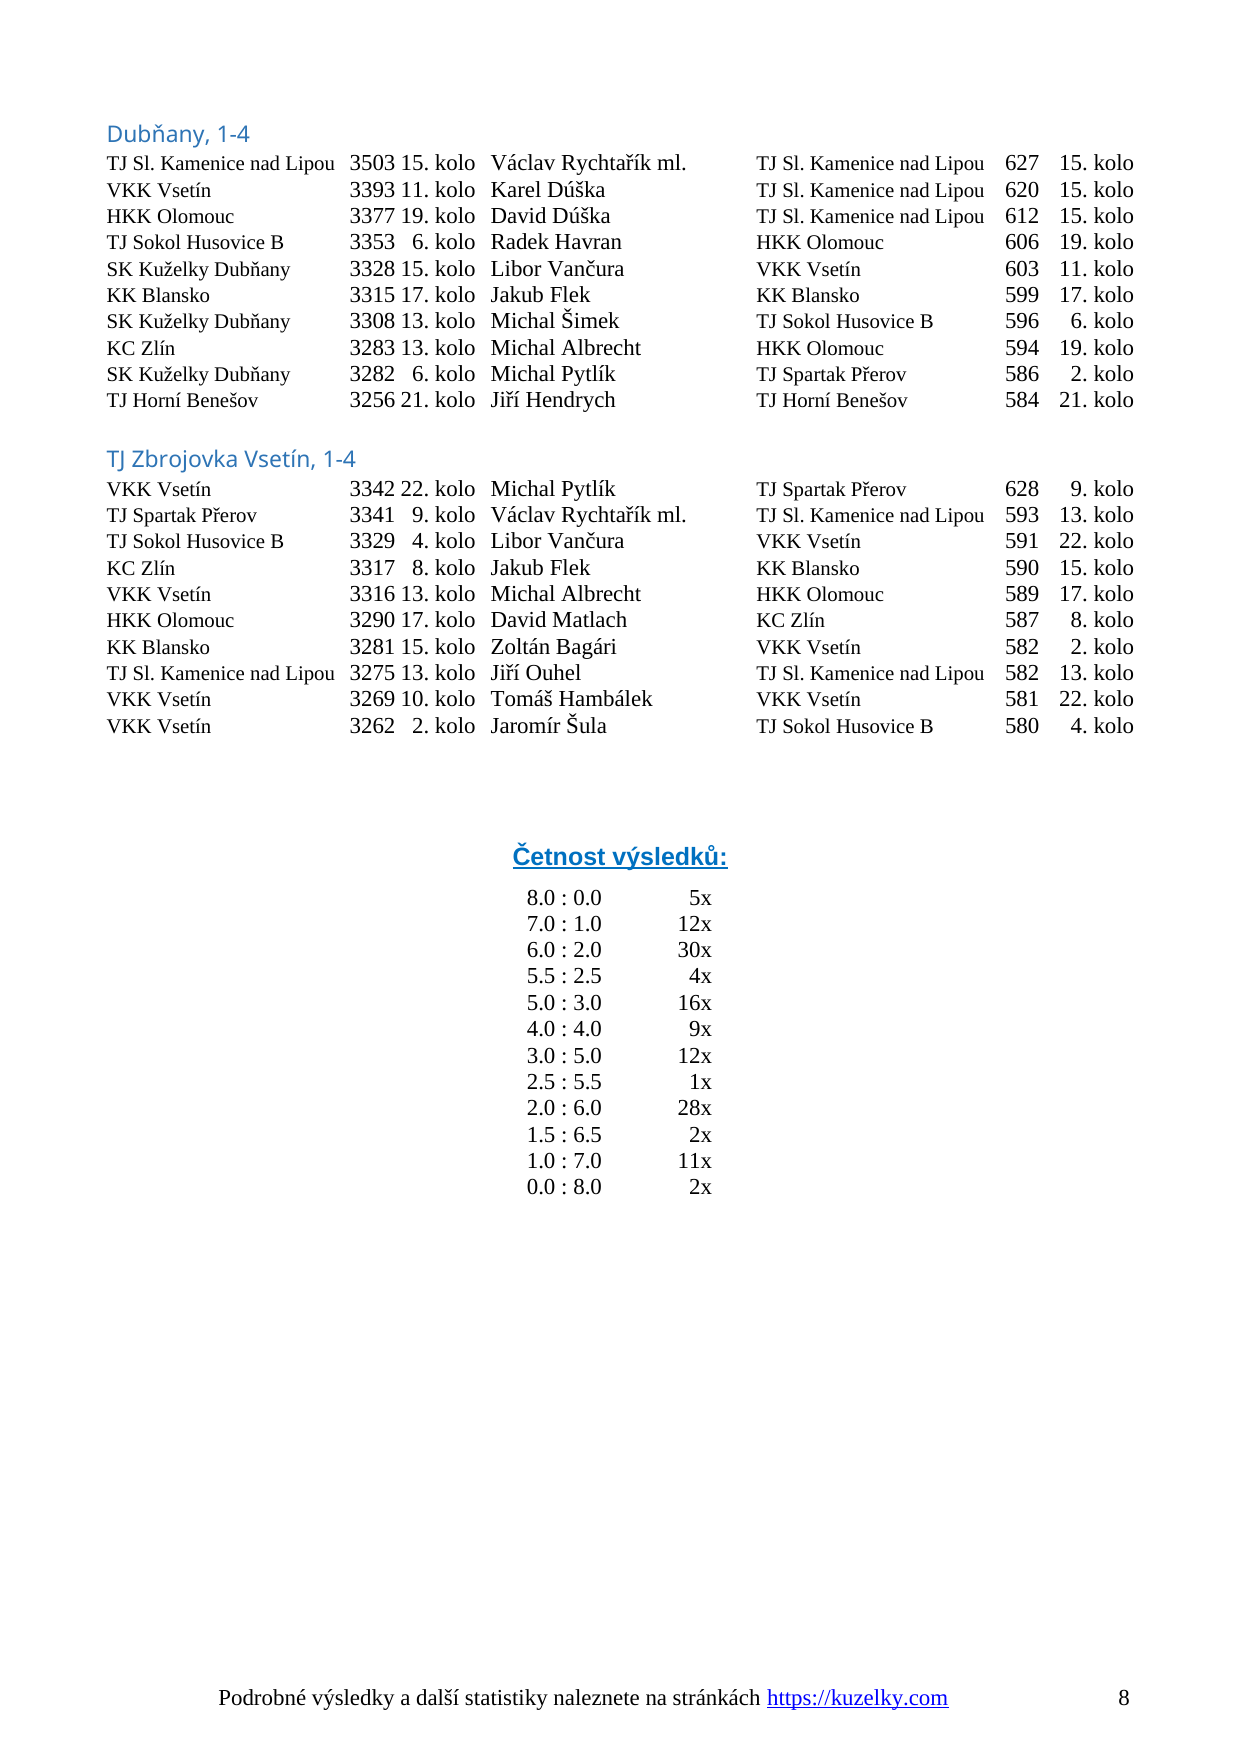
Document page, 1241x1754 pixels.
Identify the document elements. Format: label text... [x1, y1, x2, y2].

subtitle Dubňany, 1-4 [106, 118, 1134, 149]
text TJ Sokol Husovice B 3329 4. kolo Libor Vančura VKK Vsetín 591 22. kolo [106, 527, 1134, 554]
text VKK Vsetín 3262 2. kolo Jaromír Šula TJ Sokol Husovice B 580 4. kolo [106, 712, 1134, 738]
text KK Blansko 3315 17. kolo Jakub Flek KK Blansko 599 17. kolo [106, 281, 1134, 307]
text TJ Sl. Kamenice nad Lipou 3503 15. kolo Václav Rychtařík ml. TJ Sl. Kamenice nad Lipou 627 15. kolo [106, 149, 1134, 176]
text HKK Olomouc 3377 19. kolo David Dúška TJ Sl. Kamenice nad Lipou 612 15. kolo [106, 202, 1134, 228]
text 6.0 : 2.0 30x [106, 936, 1134, 963]
text 2.0 : 6.0 28x [106, 1094, 1134, 1121]
text 7.0 : 1.0 12x [106, 910, 1134, 936]
text 2.5 : 5.5 1x [106, 1068, 1134, 1094]
text VKK Vsetín 3393 11. kolo Karel Dúška TJ Sl. Kamenice nad Lipou 620 15. kolo [106, 176, 1134, 202]
text 8.0 : 0.0 5x [106, 883, 1134, 910]
text 1.5 : 6.5 2x [106, 1121, 1134, 1147]
text KK Blansko 3281 15. kolo Zoltán Bagári VKK Vsetín 582 2. kolo [106, 633, 1134, 659]
text Četnost výsledků: [94, 842, 1145, 871]
text VKK Vsetín 3269 10. kolo Tomáš Hambálek VKK Vsetín 581 22. kolo [106, 686, 1134, 712]
text TJ Sokol Husovice B 3353 6. kolo Radek Havran HKK Olomouc 606 19. kolo [106, 228, 1134, 255]
text SK Kuželky Dubňany 3282 6. kolo Michal Pytlík TJ Spartak Přerov 586 2. kolo [106, 360, 1134, 387]
text 0.0 : 8.0 2x [106, 1173, 1134, 1200]
text TJ Horní Benešov 3256 21. kolo Jiří Hendrych TJ Horní Benešov 584 21. kolo [106, 387, 1134, 413]
text SK Kuželky Dubňany 3308 13. kolo Michal Šimek TJ Sokol Husovice B 596 6. kolo [106, 307, 1134, 334]
text 5.0 : 3.0 16x [106, 989, 1134, 1015]
text KC Zlín 3317 8. kolo Jakub Flek KK Blansko 590 15. kolo [106, 554, 1134, 580]
subtitle TJ Zbrojovka Vsetín, 1-4 [106, 443, 1134, 475]
text KC Zlín 3283 13. kolo Michal Albrecht HKK Olomouc 594 19. kolo [106, 334, 1134, 360]
text TJ Spartak Přerov 3341 9. kolo Václav Rychtařík ml. TJ Sl. Kamenice nad Lipou 593 13. kolo [106, 501, 1134, 527]
text 3.0 : 5.0 12x [106, 1042, 1134, 1068]
text 5.5 : 2.5 4x [106, 963, 1134, 989]
text VKK Vsetín 3342 22. kolo Michal Pytlík TJ Spartak Přerov 628 9. kolo [106, 475, 1134, 501]
text HKK Olomouc 3290 17. kolo David Matlach KC Zlín 587 8. kolo [106, 606, 1134, 633]
text 4.0 : 4.0 9x [106, 1015, 1134, 1042]
text VKK Vsetín 3316 13. kolo Michal Albrecht HKK Olomouc 589 17. kolo [106, 580, 1134, 606]
text TJ Sl. Kamenice nad Lipou 3275 13. kolo Jiří Ouhel TJ Sl. Kamenice nad Lipou 582 13. kolo [106, 659, 1134, 686]
text 1.0 : 7.0 11x [106, 1147, 1134, 1173]
text SK Kuželky Dubňany 3328 15. kolo Libor Vančura VKK Vsetín 603 11. kolo [106, 255, 1134, 281]
